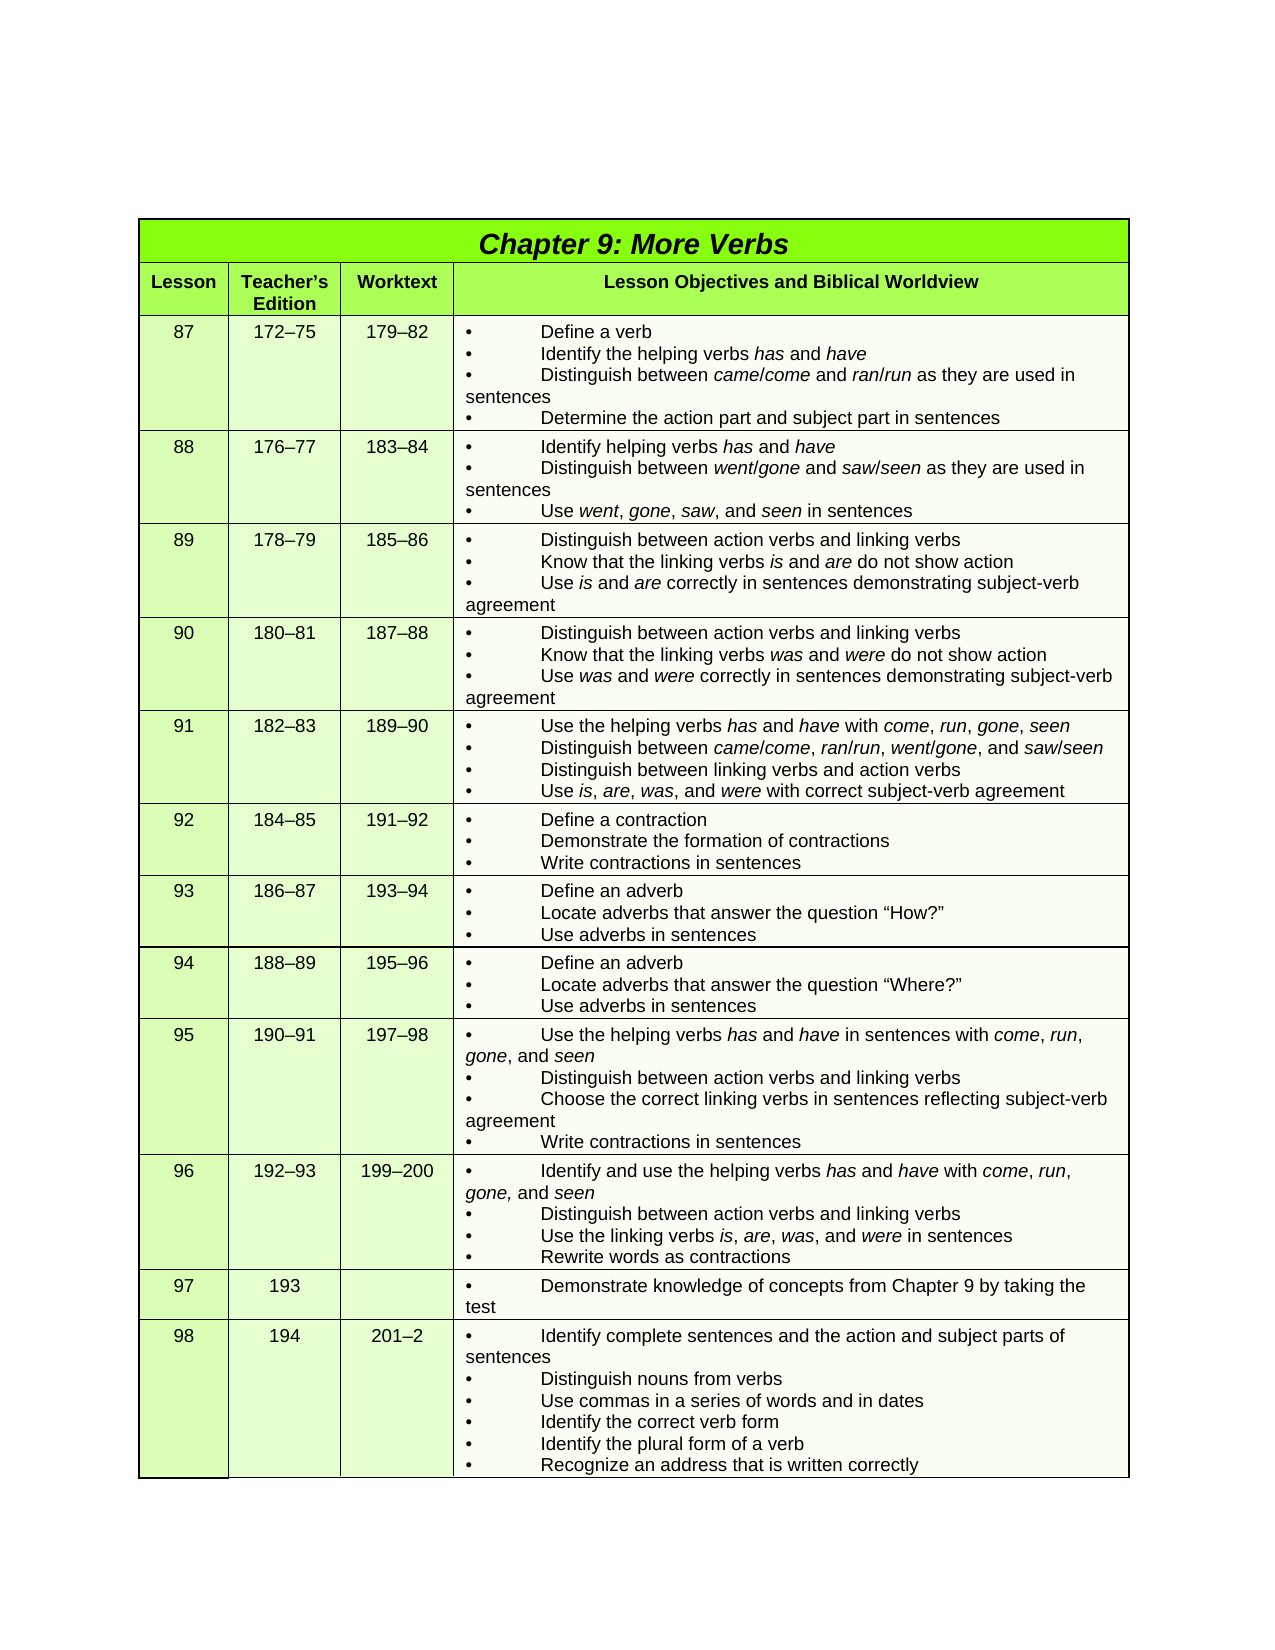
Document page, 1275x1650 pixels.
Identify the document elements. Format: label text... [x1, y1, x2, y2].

table_cell 192–93 [229, 1155, 340, 1269]
table_cell 193 [229, 1270, 340, 1319]
table_cell [341, 1270, 453, 1319]
table_cell 190–91 [229, 1019, 340, 1154]
table_cell 172–75 [229, 316, 340, 430]
table_cell 184–85 [229, 804, 340, 875]
table_cell Worktext [341, 263, 453, 315]
table_cell Distinguish between action verbs and linking verbs Know that the linking verbs was and were do not show action Use was and were correctly in sentences demonstrating subject-verb agreement [454, 618, 1128, 710]
table_cell 187–88 [341, 618, 453, 710]
table_cell 188–89 [229, 948, 340, 1018]
table_cell 93 [140, 876, 228, 946]
table_cell 97 [140, 1270, 228, 1319]
table_cell 185–86 [341, 524, 453, 617]
table_cell Lesson Objectives and Biblical Worldview [454, 263, 1128, 315]
table_cell 87 [140, 316, 228, 430]
table_cell Teacher’s Edition [229, 263, 340, 315]
table_header Chapter 9: More Verbs [140, 220, 1128, 262]
table_cell 194 [229, 1320, 341, 1477]
table_cell 96 [140, 1155, 228, 1269]
table_cell 189–90 [341, 711, 453, 803]
table_cell 195–96 [341, 948, 453, 1018]
table_cell Use the helping verbs has and have with come, run, gone, seen Distinguish between came/come, ran/run, went/gone, and saw/seen Distinguish between linking verbs and action verbs Use is, are, was, and were with correct subject-verb agreement [454, 711, 1128, 803]
table_cell 90 [140, 618, 228, 710]
table_cell 182–83 [229, 711, 340, 803]
table_cell Distinguish between action verbs and linking verbs Know that the linking verbs is and are do not show action Use is and are correctly in sentences demonstrating subject-verb agreement [454, 524, 1128, 617]
table_cell 95 [140, 1019, 228, 1154]
table_cell 199–200 [341, 1155, 453, 1269]
table_cell Identify helping verbs has and have Distinguish between went/gone and saw/seen as they are used in sentences Use went, gone, saw, and seen in sentences [454, 431, 1128, 523]
table_cell 193–94 [341, 876, 453, 946]
table_cell Define an adverb Locate adverbs that answer the question “Where?” Use adverbs in sentences [454, 948, 1128, 1018]
table_cell 98 [140, 1320, 228, 1477]
table_cell 94 [140, 948, 228, 1018]
table_cell Define a verb Identify the helping verbs has and have Distinguish between came/come and ran/run as they are used in sentences Determine the action part and subject part in sentences [454, 316, 1128, 430]
table_cell 176–77 [229, 431, 340, 523]
table_cell Define an adverb Locate adverbs that answer the question “How?” Use adverbs in sentences [454, 876, 1128, 946]
table_cell 92 [140, 804, 228, 875]
table_cell 178–79 [229, 524, 340, 617]
table_cell Lesson [140, 263, 228, 315]
table_cell Identify complete sentences and the action and subject parts of sentences Distinguish nouns from verbs Use commas in a series of words and in dates Identify the correct verb form Identify the plural form of a verb Recognize an address that is written correctly [453, 1320, 1128, 1477]
table_cell 91 [140, 711, 228, 803]
table_cell 201–2 [341, 1320, 453, 1477]
table_cell 88 [140, 431, 228, 523]
table_cell 197–98 [341, 1019, 453, 1154]
table_cell 180–81 [229, 618, 340, 710]
table_cell 191–92 [341, 804, 453, 875]
table_cell Define a contraction Demonstrate the formation of contractions Write contractions in sentences [454, 804, 1128, 875]
table_cell 89 [140, 524, 228, 617]
table_cell Demonstrate knowledge of concepts from Chapter 9 by taking the test [454, 1270, 1128, 1319]
table_cell 179–82 [341, 316, 453, 430]
table_cell Identify and use the helping verbs has and have with come, run, gone, and seen Distinguish between action verbs and linking verbs Use the linking verbs is, are, was, and were in sentences Rewrite words as contractions [454, 1155, 1128, 1269]
table_cell 183–84 [341, 431, 453, 523]
table_cell 186–87 [229, 876, 340, 946]
table_cell Use the helping verbs has and have in sentences with come, run, gone, and seen Distinguish between action verbs and linking verbs Choose the correct linking verbs in sentences reflecting subject-verb agreement Write contractions in sentences [454, 1019, 1128, 1154]
